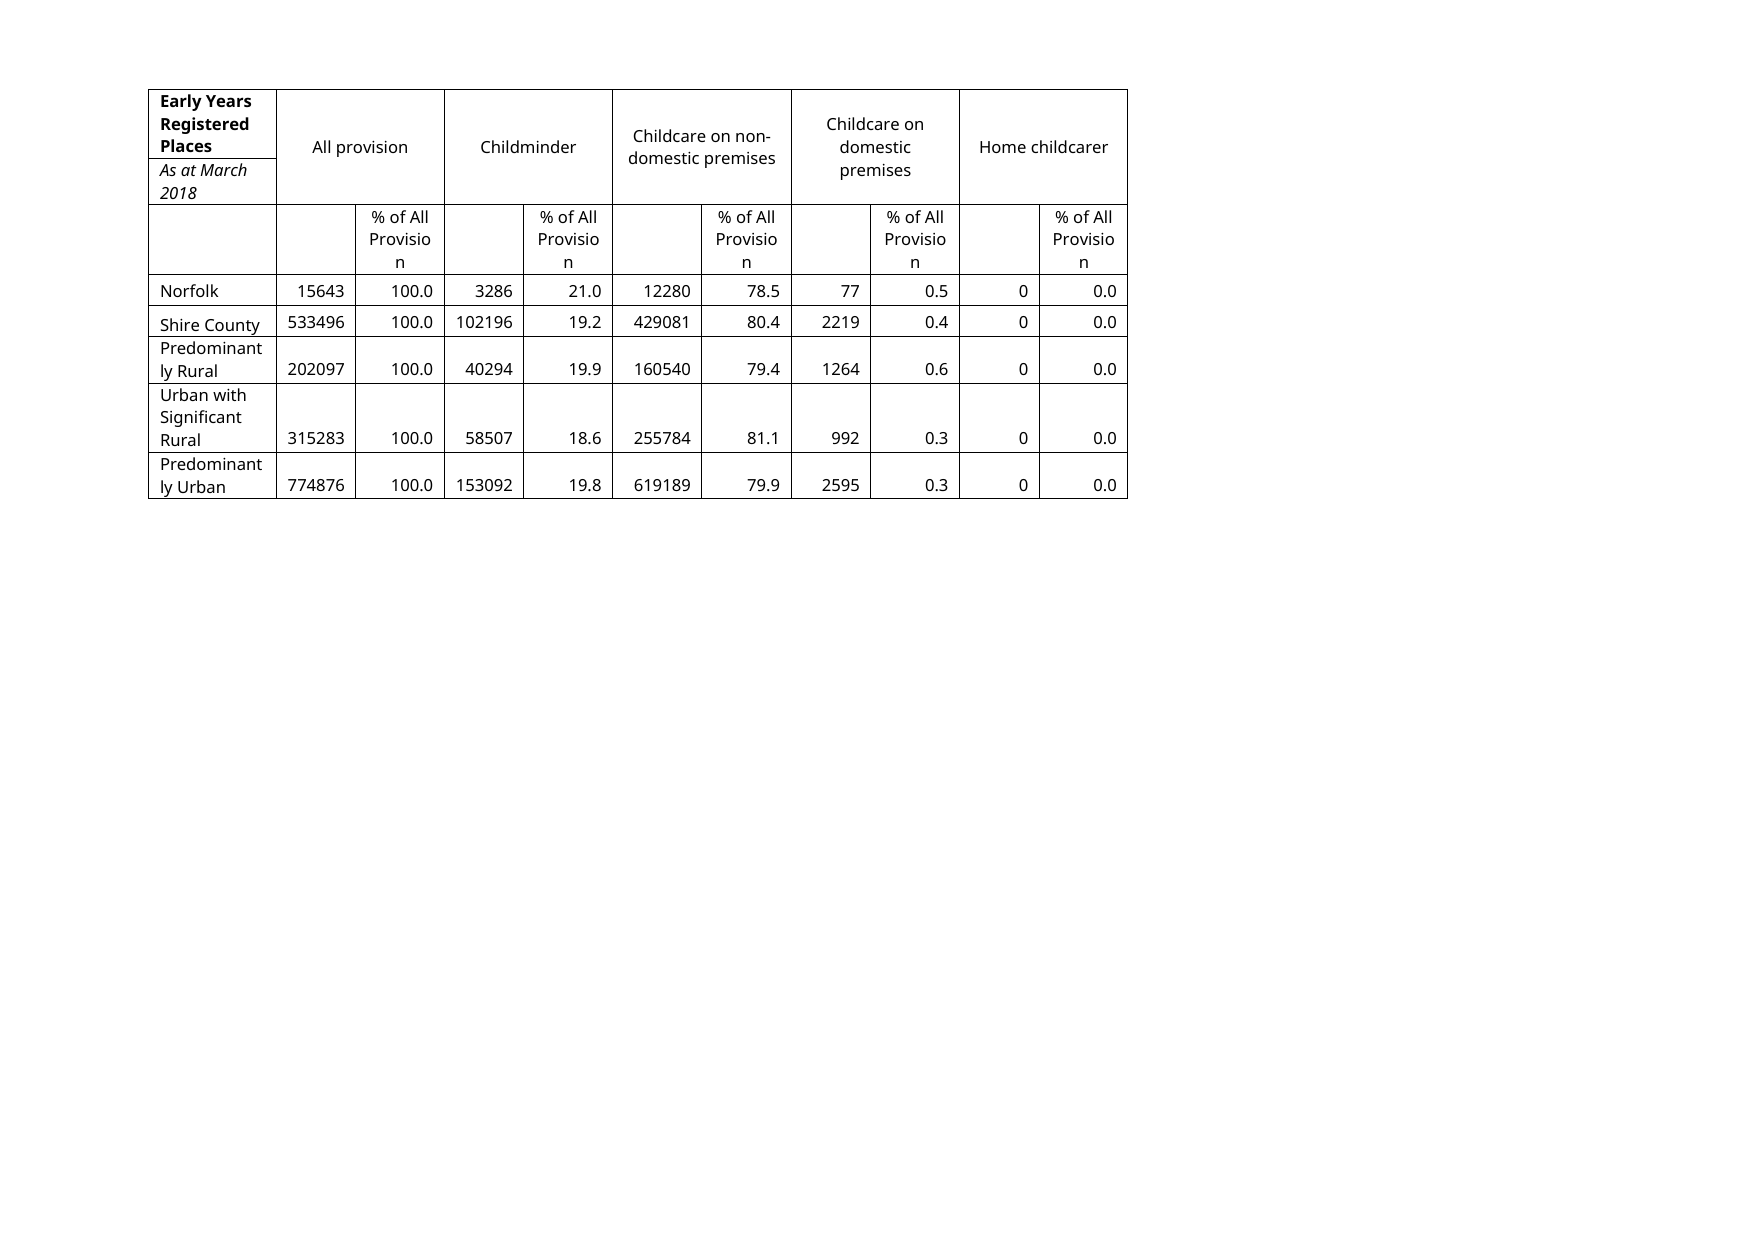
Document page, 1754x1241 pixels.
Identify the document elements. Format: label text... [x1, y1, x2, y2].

table_cell 100.0 [356, 337, 444, 382]
table_cell 0.0 [1040, 453, 1127, 498]
table_cell 40294 [445, 337, 523, 382]
table_cell 79.9 [702, 453, 791, 498]
table_cell 0.0 [1040, 384, 1127, 452]
table_cell 19.8 [524, 453, 612, 498]
table_cell 153092 [445, 453, 523, 498]
table_cell 0 [960, 306, 1039, 336]
table_cell 81.1 [702, 384, 791, 452]
table_cell 19.9 [524, 337, 612, 382]
table_cell 0 [960, 275, 1039, 305]
table_cell % of All Provision [524, 205, 612, 273]
table_cell Predominantly Urban [149, 453, 276, 498]
table_cell 100.0 [356, 275, 444, 305]
table_header Early Years Registered Places [149, 90, 276, 158]
table_cell Urban with Significant Rural [149, 384, 276, 452]
table_cell [792, 205, 870, 273]
table_cell 0.6 [871, 337, 959, 382]
table_cell 992 [792, 384, 870, 452]
table_cell 15643 [277, 275, 355, 305]
table_cell 619189 [613, 453, 701, 498]
table_cell 774876 [277, 453, 355, 498]
table_cell 78.5 [702, 275, 791, 305]
table_cell 100.0 [356, 384, 444, 452]
table_cell 0 [960, 384, 1039, 452]
table_cell 160540 [613, 337, 701, 382]
table_cell % of All Provision [871, 205, 959, 273]
table_cell 100.0 [356, 306, 444, 336]
table_cell 0.0 [1040, 275, 1127, 305]
table_cell 3286 [445, 275, 523, 305]
table_cell 0.4 [871, 306, 959, 336]
table_cell [613, 205, 701, 273]
table_cell 80.4 [702, 306, 791, 336]
table_cell 77 [792, 275, 870, 305]
table_cell % of All Provision [702, 205, 791, 273]
table_cell 0.5 [871, 275, 959, 305]
table_cell 0 [960, 337, 1039, 382]
table_cell 533496 [277, 306, 355, 336]
table_cell 102196 [445, 306, 523, 336]
table_cell 0 [960, 453, 1039, 498]
table_cell Predominantly Rural [149, 337, 276, 382]
table_cell 79.4 [702, 337, 791, 382]
table_cell % of All Provision [1040, 205, 1127, 273]
table_header Childcare on non-domestic premises [613, 90, 791, 204]
table_cell 315283 [277, 384, 355, 452]
table_cell 202097 [277, 337, 355, 382]
table_cell 255784 [613, 384, 701, 452]
table_cell 0.3 [871, 453, 959, 498]
table_cell Shire County [149, 306, 276, 336]
table_cell 58507 [445, 384, 523, 452]
table_header Home childcarer [960, 90, 1127, 204]
table_cell 0.0 [1040, 306, 1127, 336]
table_cell 100.0 [356, 453, 444, 498]
table_header Childminder [445, 90, 612, 204]
table_cell Norfolk [149, 275, 276, 305]
table_cell [960, 205, 1039, 273]
table_cell % of All Provision [356, 205, 444, 273]
table_cell 18.6 [524, 384, 612, 452]
table_header Childcare on domestic premises [792, 90, 959, 204]
table_cell 1264 [792, 337, 870, 382]
table_header All provision [277, 90, 444, 204]
table_cell 429081 [613, 306, 701, 336]
table_cell 2595 [792, 453, 870, 498]
table_cell 0.0 [1040, 337, 1127, 382]
table_cell 0.3 [871, 384, 959, 452]
table_cell 12280 [613, 275, 701, 305]
table_cell 19.2 [524, 306, 612, 336]
table_cell 21.0 [524, 275, 612, 305]
table_cell As at March 2018 [149, 159, 276, 204]
table_cell [277, 205, 355, 273]
table_cell 2219 [792, 306, 870, 336]
table_cell [445, 205, 523, 273]
table_cell [149, 205, 276, 273]
